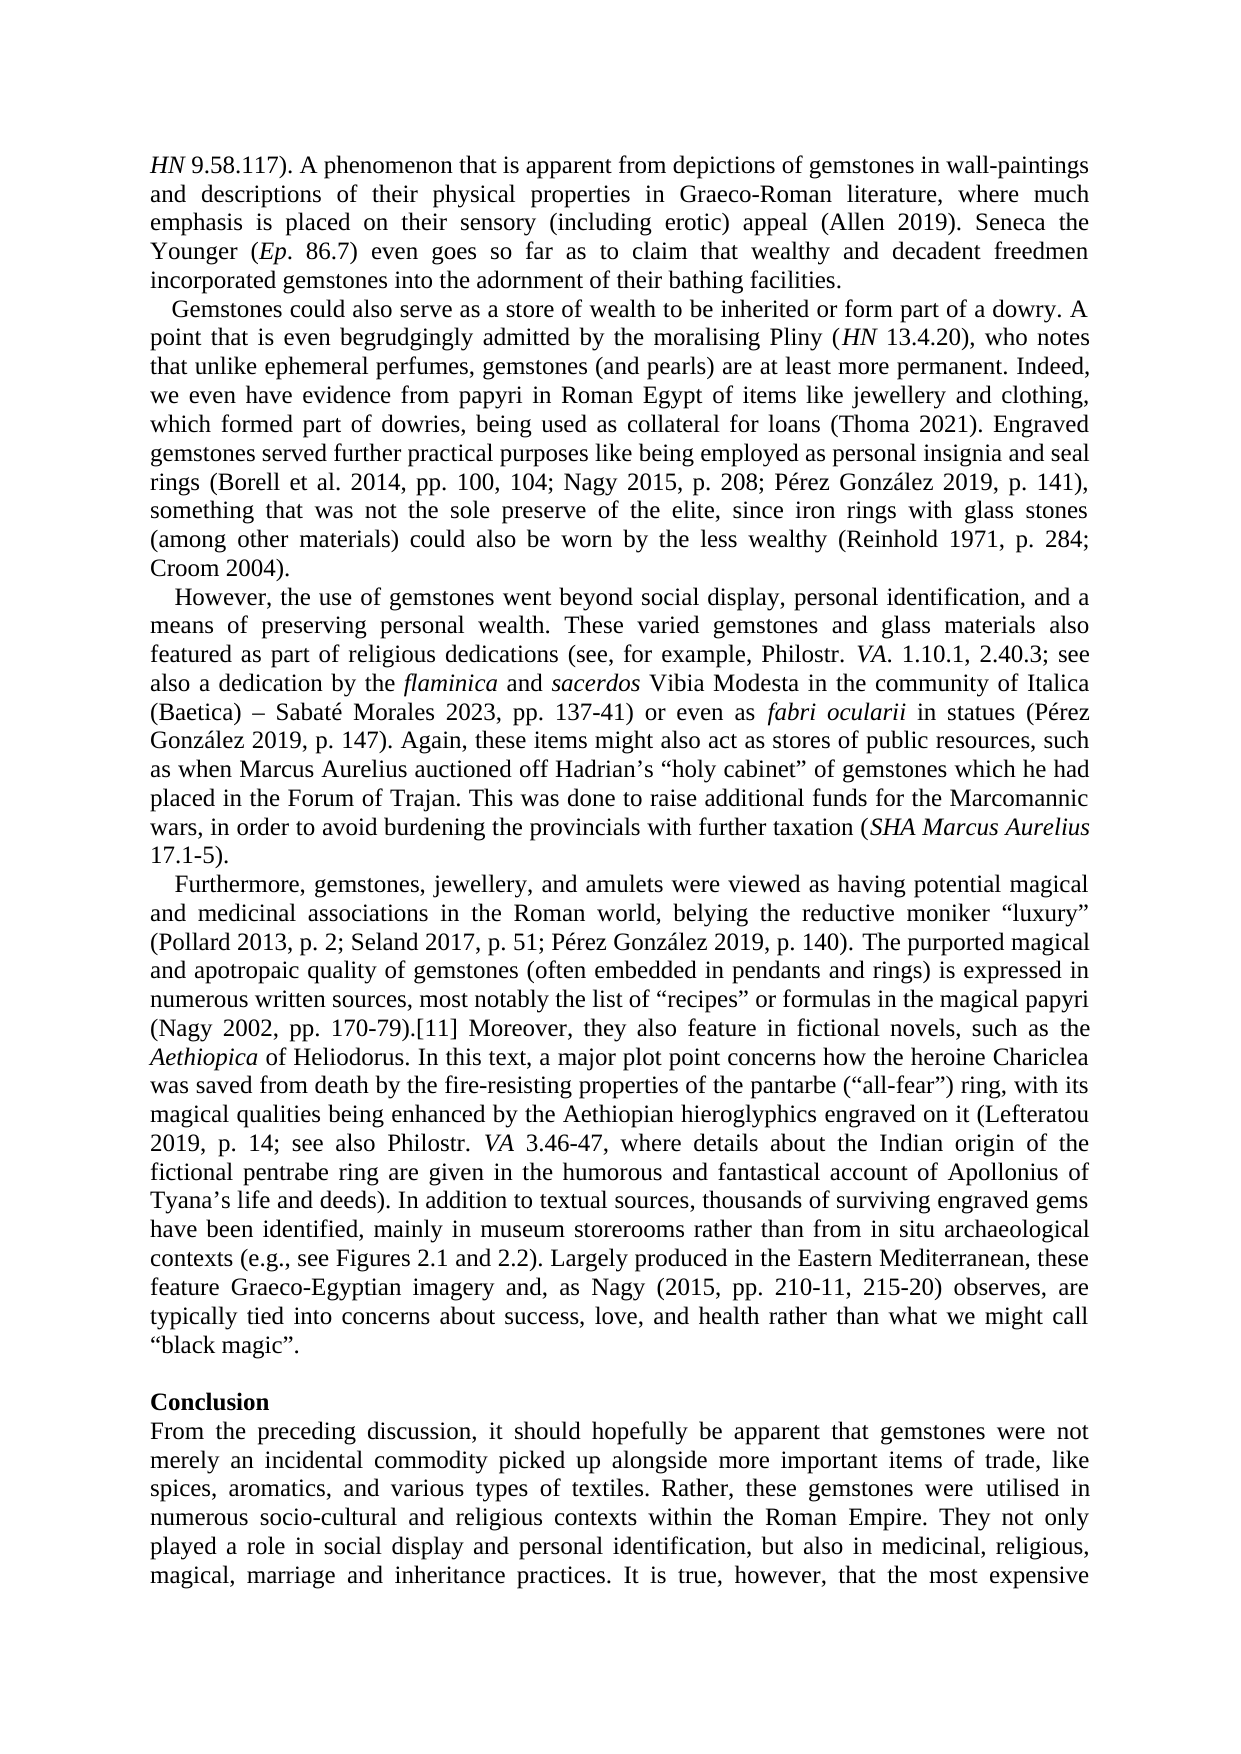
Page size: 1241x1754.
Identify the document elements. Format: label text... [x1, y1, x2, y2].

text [150, 1416, 1090, 1588]
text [150, 150, 1090, 294]
text Gemstones could also serve as a store of wealth to be inherited or form part of a dowry. A point that is even begrudgingly admitted by the moralising Pliny (HN 13.4.20), who notes that unlike ephemeral perfumes, gemstones (and pearls) are at least more permanent. Indeed, we even have evidence from papyri in Roman Egypt of items like jewellery and clothing, which formed part of dowries, being used as collateral for loans (Thoma 2021). Engraved gemstones served further practical purposes like being employed as personal insignia and seal rings (Borell et al. 2014, pp. 100, 104; Nagy 2015, p. 208; Pérez González 2019, p. 141), something that was not the sole preserve of the elite, since iron rings with glass stones (among other materials) could also be worn by the less wealthy (Reinhold 1971, p. 284; Croom 2004). [150, 294, 1090, 582]
text Conclusion [150, 1387, 1090, 1416]
text Furthermore, gemstones, jewellery, and amulets were viewed as having potential magical and medicinal associations in the Roman world, belying the reductive moniker “luxury” (Pollard 2013, p. 2; Seland 2017, p. 51; Pérez González 2019, p. 140). The purported magical and apotropaic quality of gemstones (often embedded in pendants and rings) is expressed in numerous written sources, most notably the list of “recipes” or formulas in the magical papyri (Nagy 2002, pp. 170-79).[11] Moreover, they also feature in fictional novels, such as the Aethiopica of Heliodorus. In this text, a major plot point concerns how the heroine Chariclea was saved from death by the fire-resisting properties of the pantarbe (“all-fear”) ring, with its magical qualities being enhanced by the Aethiopian hieroglyphics engraved on it (Lefteratou 2019, p. 14; see also Philostr. VA 3.46-47, where details about the Indian origin of the fictional pentrabe ring are given in the humorous and fantastical account of Apollonius of Tyana’s life and deeds). In addition to textual sources, thousands of surviving engraved gems have been identified, mainly in museum storerooms rather than from in situ archaeological contexts (e.g., see Figures 2.1 and 2.2). Largely produced in the Eastern Mediterranean, these feature Graeco-Egyptian imagery and, as Nagy (2015, pp. 210-11, 215-20) observes, are typically tied into concerns about success, love, and health rather than what we might call “black magic”. [150, 869, 1090, 1358]
text However, the use of gemstones went beyond social display, personal identification, and a means of preserving personal wealth. These varied gemstones and glass materials also featured as part of religious dedications (see, for example, Philostr. VA. 1.10.1, 2.40.3; see also a dedication by the flaminica and sacerdos Vibia Modesta in the community of Italica (Baetica) – Sabaté Morales 2023, pp. 137-41) or even as fabri ocularii in statues (Pérez González 2019, p. 147). Again, these items might also act as stores of public resources, such as when Marcus Aurelius auctioned off Hadrian’s “holy cabinet” of gemstones which he had placed in the Forum of Trajan. This was done to raise additional funds for the Marcomannic wars, in order to avoid burdening the provincials with further taxation (SHA Marcus Aurelius 17.1-5). [150, 582, 1090, 869]
